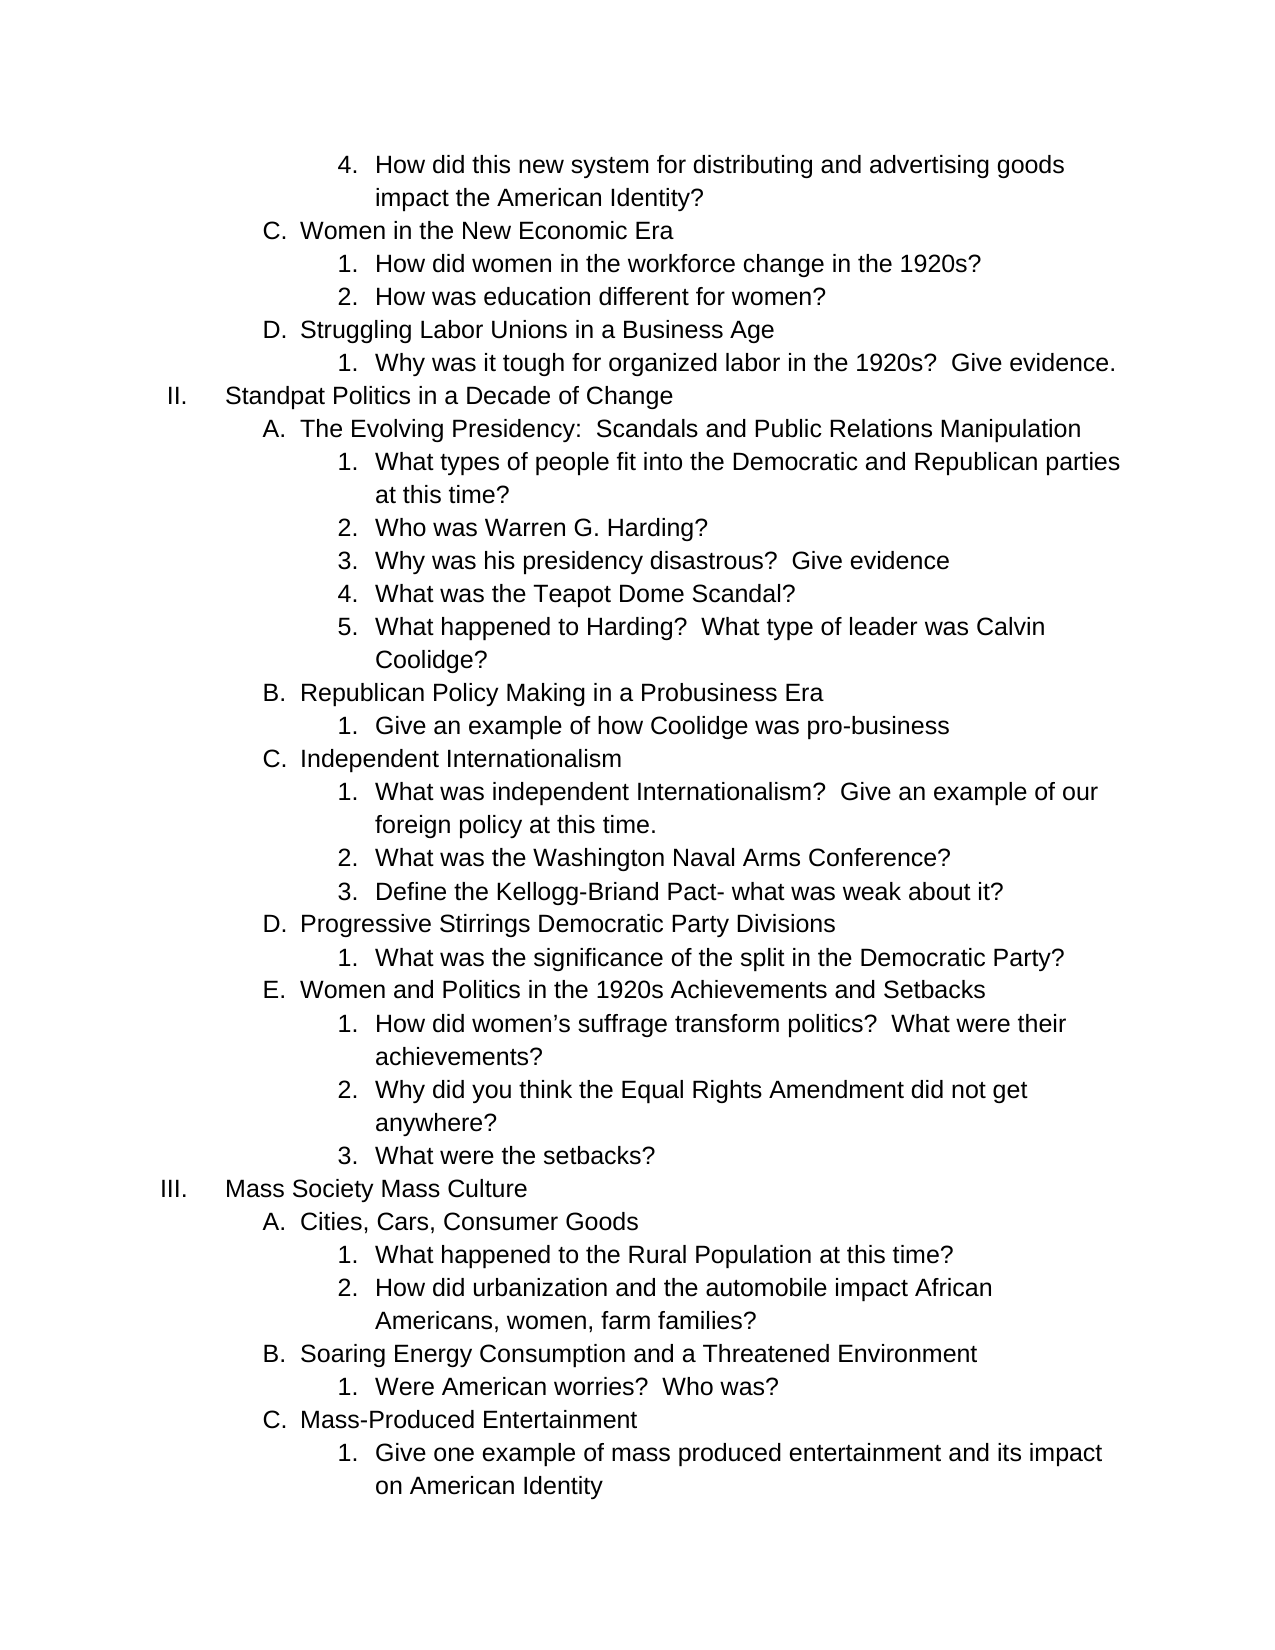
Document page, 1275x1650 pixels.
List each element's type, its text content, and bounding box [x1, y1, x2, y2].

list Standpat Politics in a Decade of Change [187, 381, 1125, 410]
list Progressive Stirrings Democratic Party Divisions [262, 909, 1125, 938]
list Women in the New Economic Era [262, 216, 1125, 245]
list How did women’s suffrage transform politics? What were their achievements? [337, 1008, 1125, 1070]
list What was the significance of the split in the Democratic Party? [337, 942, 1125, 971]
list Women and Politics in the 1920s Achievements and Setbacks [262, 976, 1125, 1004]
list Mass-Produced Entertainment [262, 1405, 1125, 1433]
list Independent Internationalism [262, 744, 1125, 773]
list Give an example of how Coolidge was pro-business [337, 711, 1125, 740]
list What was the Teapot Dome Scandal? [337, 579, 1125, 608]
list How did this new system for distributing and advertising goods impact the American Identity? [337, 150, 1125, 212]
list What was the Washington Naval Arms Conference? [337, 843, 1125, 872]
list Mass Society Mass Culture [187, 1174, 1125, 1202]
list What was independent Internationalism? Give an example of our foreign policy at this time. [337, 777, 1125, 839]
list Why did you think the Equal Rights Amendment did not get anywhere? [337, 1074, 1125, 1136]
list Soaring Energy Consumption and a Threatened Environment [262, 1339, 1125, 1367]
list Why was his presidency disastrous? Give evidence [337, 546, 1125, 575]
list What were the setbacks? [337, 1141, 1125, 1169]
list Who was Warren G. Harding? [337, 513, 1125, 542]
list How was education different for women? [337, 282, 1125, 311]
list Define the Kellogg-Briand Pact- what was weak about it? [337, 876, 1125, 905]
list The Evolving Presidency: Scandals and Public Relations Manipulation [262, 414, 1125, 443]
list Cities, Cars, Consumer Goods [262, 1207, 1125, 1235]
list How did women in the workforce change in the 1920s? [337, 249, 1125, 278]
list Give one example of mass produced entertainment and its impact on American Identity [337, 1438, 1125, 1499]
list Struggling Labor Unions in a Business Age [262, 315, 1125, 344]
list How did urbanization and the automobile impact African Americans, women, farm families? [337, 1273, 1125, 1334]
list What types of people fit into the Democratic and Republican parties at this time? [337, 447, 1125, 509]
list Were American worries? Who was? [337, 1372, 1125, 1401]
list What happened to Harding? What type of leader was Calvin Coolidge? [337, 612, 1125, 674]
list Why was it tough for organized labor in the 1920s? Give evidence. [337, 348, 1125, 377]
list What happened to the Rural Population at this time? [337, 1240, 1125, 1268]
list Republican Policy Making in a Probusiness Era [262, 678, 1125, 707]
